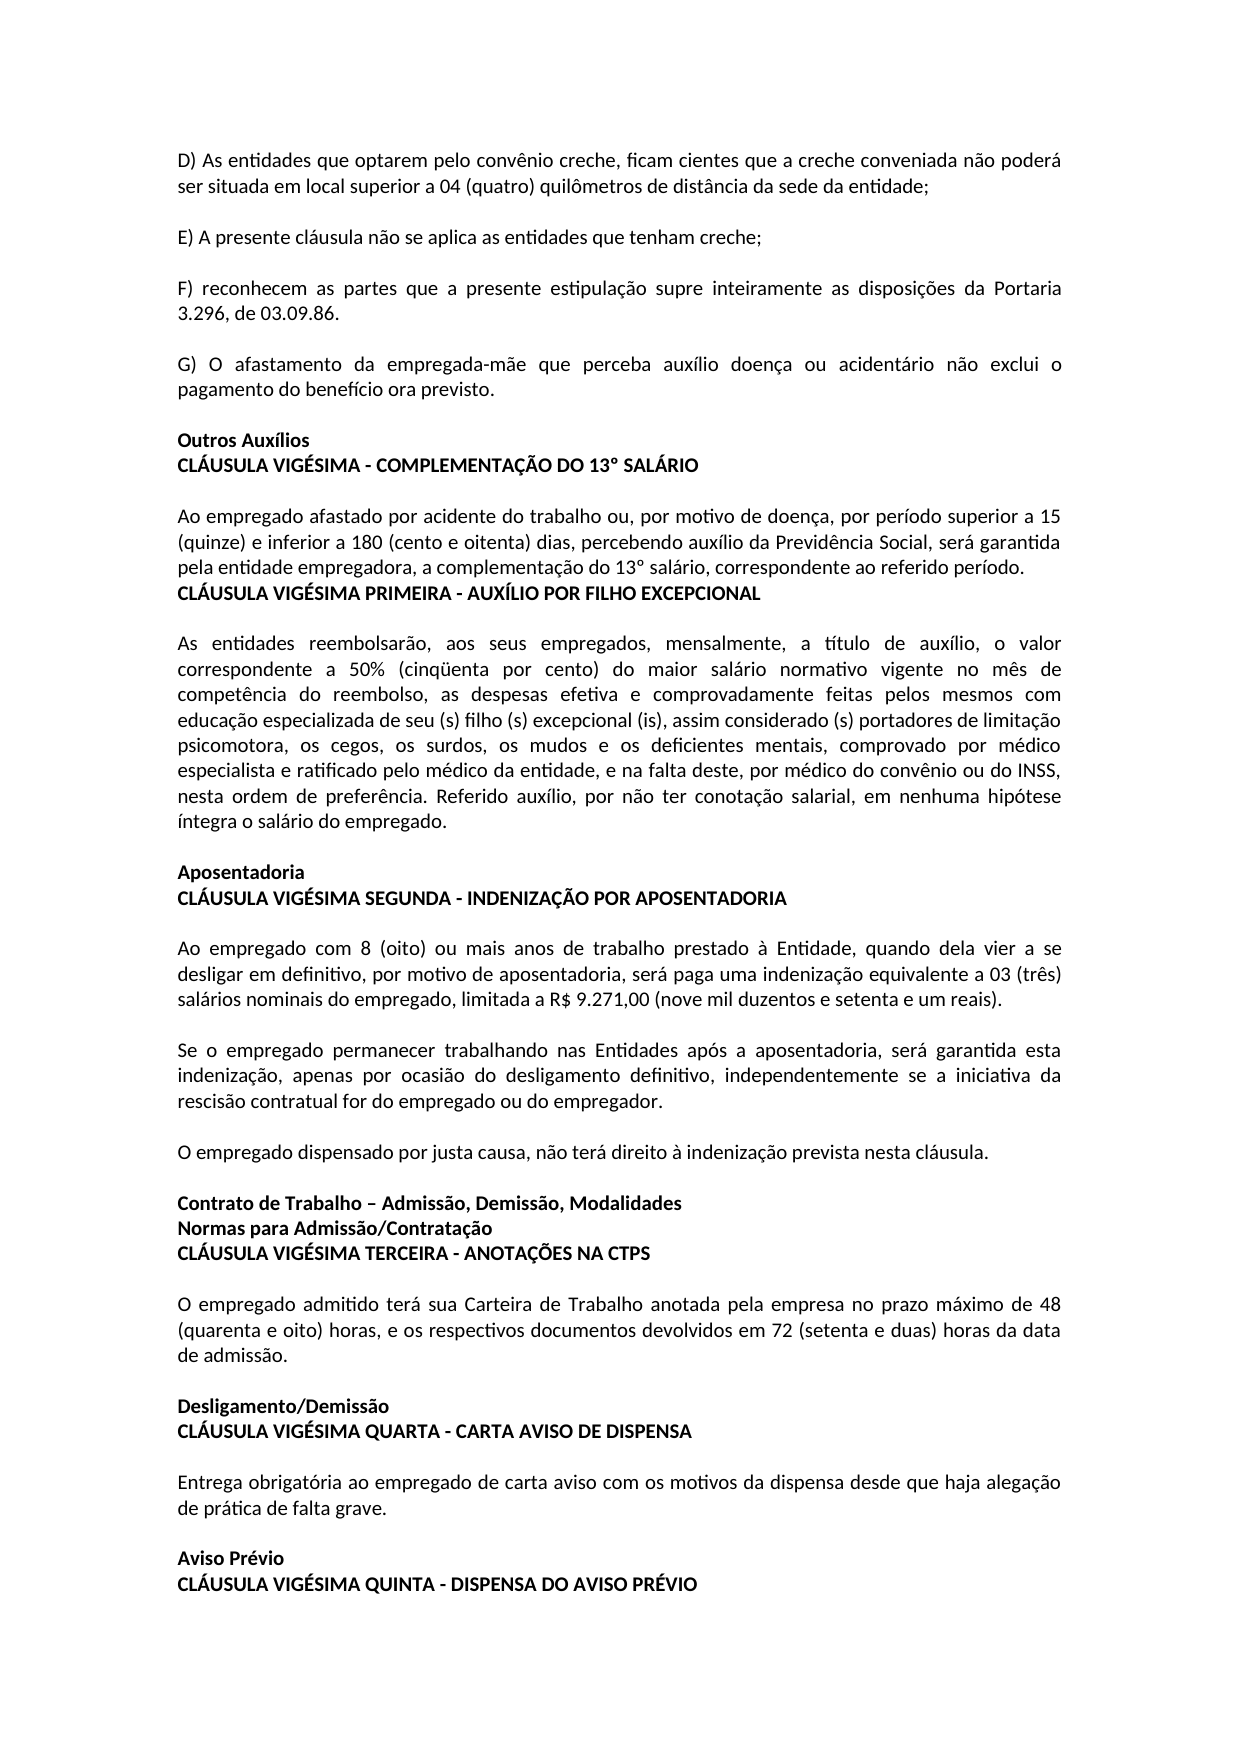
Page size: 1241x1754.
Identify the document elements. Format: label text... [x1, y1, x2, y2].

text Ao empregado afastado por acidente do trabalho ou, por motivo de doença, por período superior a 15 (quinze) e inferior a 180 (cento e oitenta) dias, percebendo auxílio da Previdência Social, será garantida pela entidade empregadora, a complementação do 13º salário, correspondente ao referido período. [177, 503, 1063, 580]
text Contrato de Trabalho – Admissão, Demissão, Modalidades [177, 1190, 1063, 1215]
text O empregado admitido terá sua Carteira de Trabalho anotada pela empresa no prazo máximo de 48 (quarenta e oito) horas, e os respectivos documentos devolvidos em 72 (setenta e duas) horas da data de admissão. [177, 1291, 1063, 1368]
text Normas para Admissão/Contratação [177, 1215, 1063, 1241]
text F) reconhecem as partes que a presente estipulação supre inteiramente as disposições da Portaria 3.296, de 03.09.86. [177, 275, 1063, 326]
text Se o empregado permanecer trabalhando nas Entidades após a aposentadoria, será garantida esta indenização, apenas por ocasião do desligamento definitivo, independentemente se a iniciativa da rescisão contratual for do empregado ou do empregador. [177, 1037, 1063, 1113]
text Outros Auxílios [177, 427, 1063, 453]
text Aviso Prévio [177, 1546, 1063, 1571]
text CLÁUSULA VIGÉSIMA SEGUNDA - INDENIZAÇÃO POR APOSENTADORIA [177, 885, 1063, 910]
text Entrega obrigatória ao empregado de carta aviso com os motivos da dispensa desde que haja alegação de prática de falta grave. [177, 1469, 1063, 1520]
text CLÁUSULA VIGÉSIMA TERCEIRA - ANOTAÇÕES NA CTPS [177, 1241, 1063, 1266]
text D) As entidades que optarem pelo convênio creche, ficam cientes que a creche conveniada não poderá ser situada em local superior a 04 (quatro) quilômetros de distância da sede da entidade; [177, 148, 1063, 198]
text Ao empregado com 8 (oito) ou mais anos de trabalho prestado à Entidade, quando dela vier a se desligar em definitivo, por motivo de aposentadoria, será paga uma indenização equivalente a 03 (três) salários nominais do empregado, limitada a R$ 9.271,00 (nove mil duzentos e setenta e um reais). [177, 936, 1063, 1012]
text O empregado dispensado por justa causa, não terá direito à indenização prevista nesta cláusula. [177, 1139, 1063, 1164]
text CLÁUSULA VIGÉSIMA QUARTA - CARTA AVISO DE DISPENSA [177, 1418, 1063, 1444]
text E) A presente cláusula não se aplica as entidades que tenham creche; [177, 224, 1063, 249]
text CLÁUSULA VIGÉSIMA - COMPLEMENTAÇÃO DO 13º SALÁRIO [177, 453, 1063, 478]
text As entidades reembolsarão, aos seus empregados, mensalmente, a título de auxílio, o valor correspondente a 50% (cinqüenta por cento) do maior salário normativo vigente no mês de competência do reembolso, as despesas efetiva e comprovadamente feitas pelos mesmos com educação especializada de seu (s) filho (s) excepcional (is), assim considerado (s) portadores de limitação psicomotora, os cegos, os surdos, os mudos e os deficientes mentais, comprovado por médico especialista e ratificado pelo médico da entidade, e na falta deste, por médico do convênio ou do INSS, nesta ordem de preferência. Referido auxílio, por não ter conotação salarial, em nenhuma hipótese íntegra o salário do empregado. [177, 631, 1063, 834]
text CLÁUSULA VIGÉSIMA PRIMEIRA - AUXÍLIO POR FILHO EXCEPCIONAL [177, 580, 1063, 605]
text G) O afastamento da empregada-mãe que perceba auxílio doença ou acidentário não exclui o pagamento do benefício ora previsto. [177, 351, 1063, 402]
text CLÁUSULA VIGÉSIMA QUINTA - DISPENSA DO AVISO PRÉVIO [177, 1571, 1063, 1596]
text Aposentadoria [177, 859, 1063, 885]
text Desligamento/Demissão [177, 1393, 1063, 1418]
